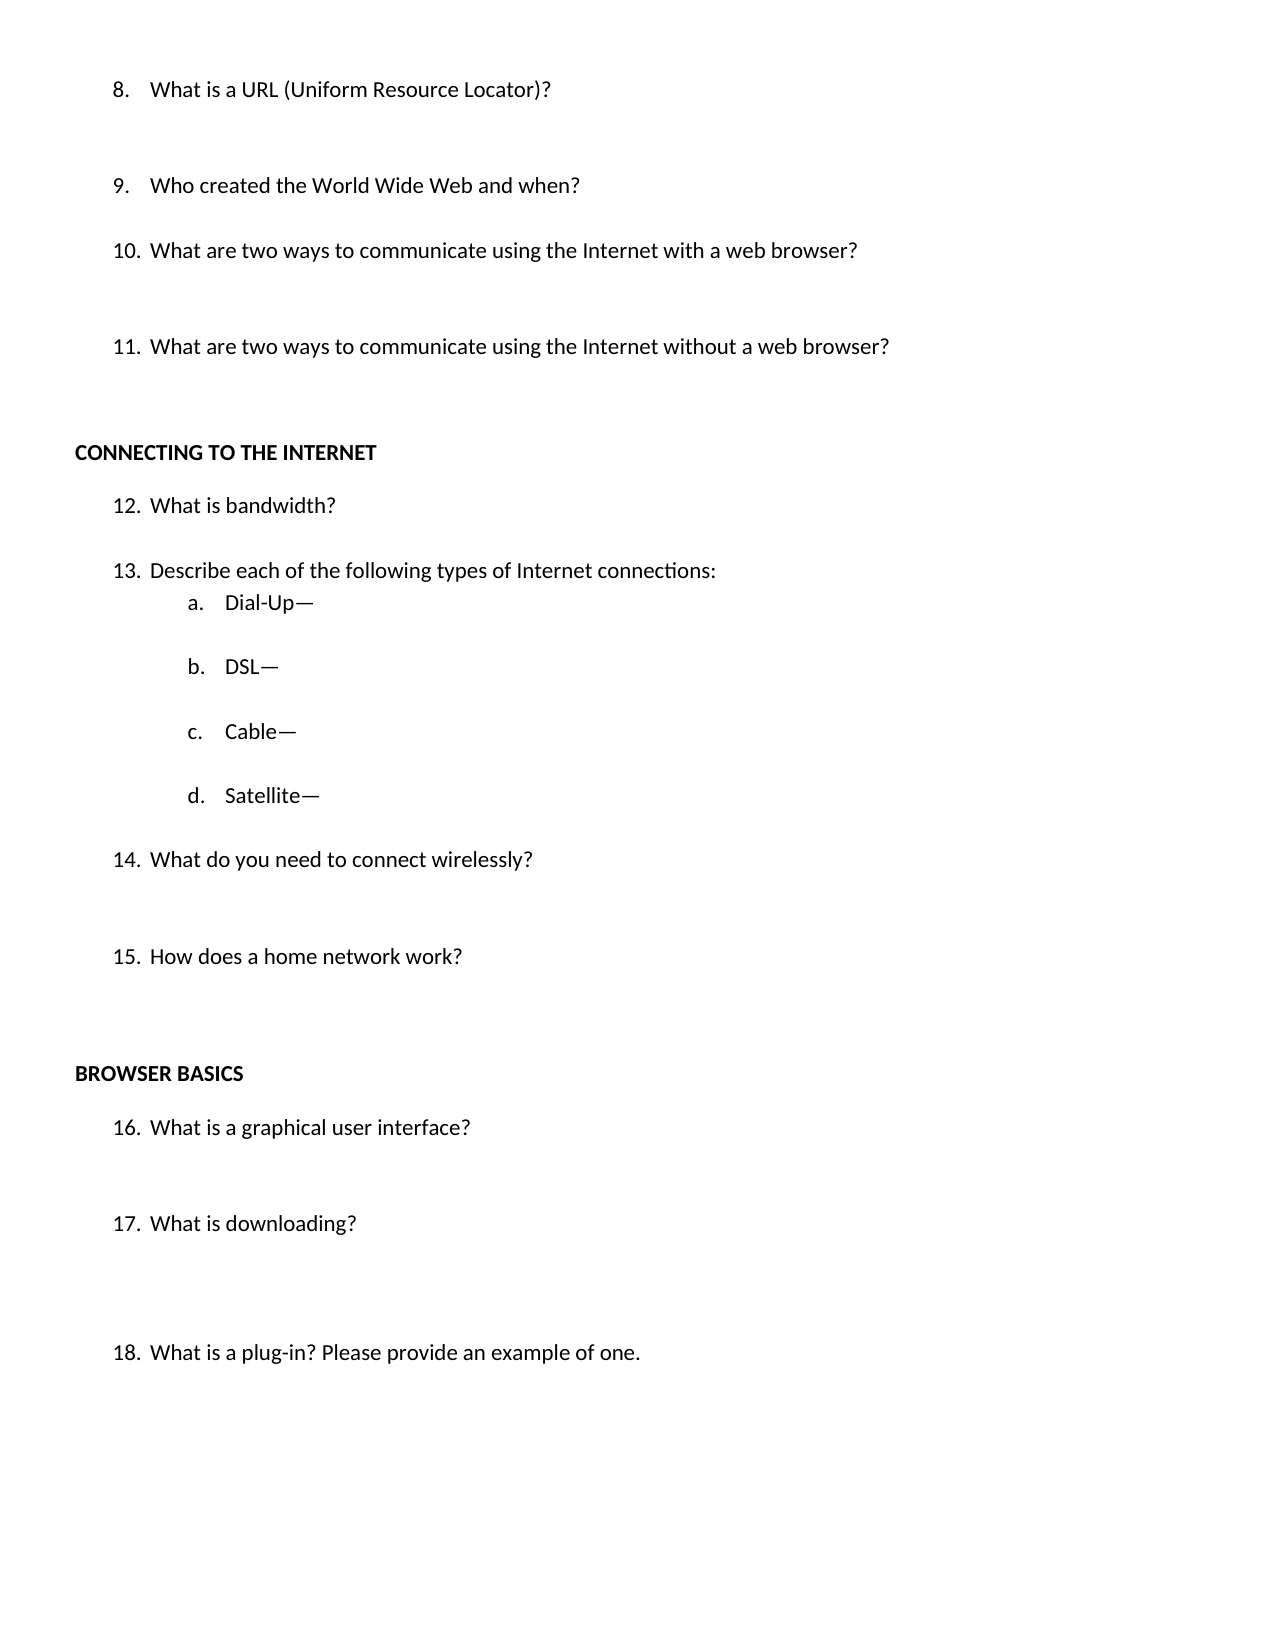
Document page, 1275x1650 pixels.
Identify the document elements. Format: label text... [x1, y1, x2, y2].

text CONNECTING TO THE INTERNET [75, 438, 1200, 467]
list What is downloading? [112, 1209, 1200, 1237]
list What is a URL (Uniform Resource Locator)? [112, 75, 1200, 103]
list What is bandwidth? [112, 492, 1200, 519]
list What do you need to connect wirelessly? [112, 846, 1200, 874]
list What is a plug-in? Please provide an example of one. [112, 1338, 1200, 1366]
list Satellite— [187, 781, 1200, 809]
list Cable— [187, 717, 1200, 745]
text BROWSER BASICS [75, 1059, 1200, 1088]
list How does a home network work? [112, 942, 1200, 970]
list What is a graphical user interface? [112, 1113, 1200, 1141]
list Who created the World Wide Web and when? [112, 172, 1200, 199]
list What are two ways to communicate using the Internet with a web browser? [112, 236, 1200, 264]
list What are two ways to communicate using the Internet without a web browser? [112, 332, 1200, 361]
list Dial-Up— [187, 588, 1200, 616]
list DSL— [187, 652, 1200, 681]
list Describe each of the following types of Internet connections: [112, 556, 1200, 584]
